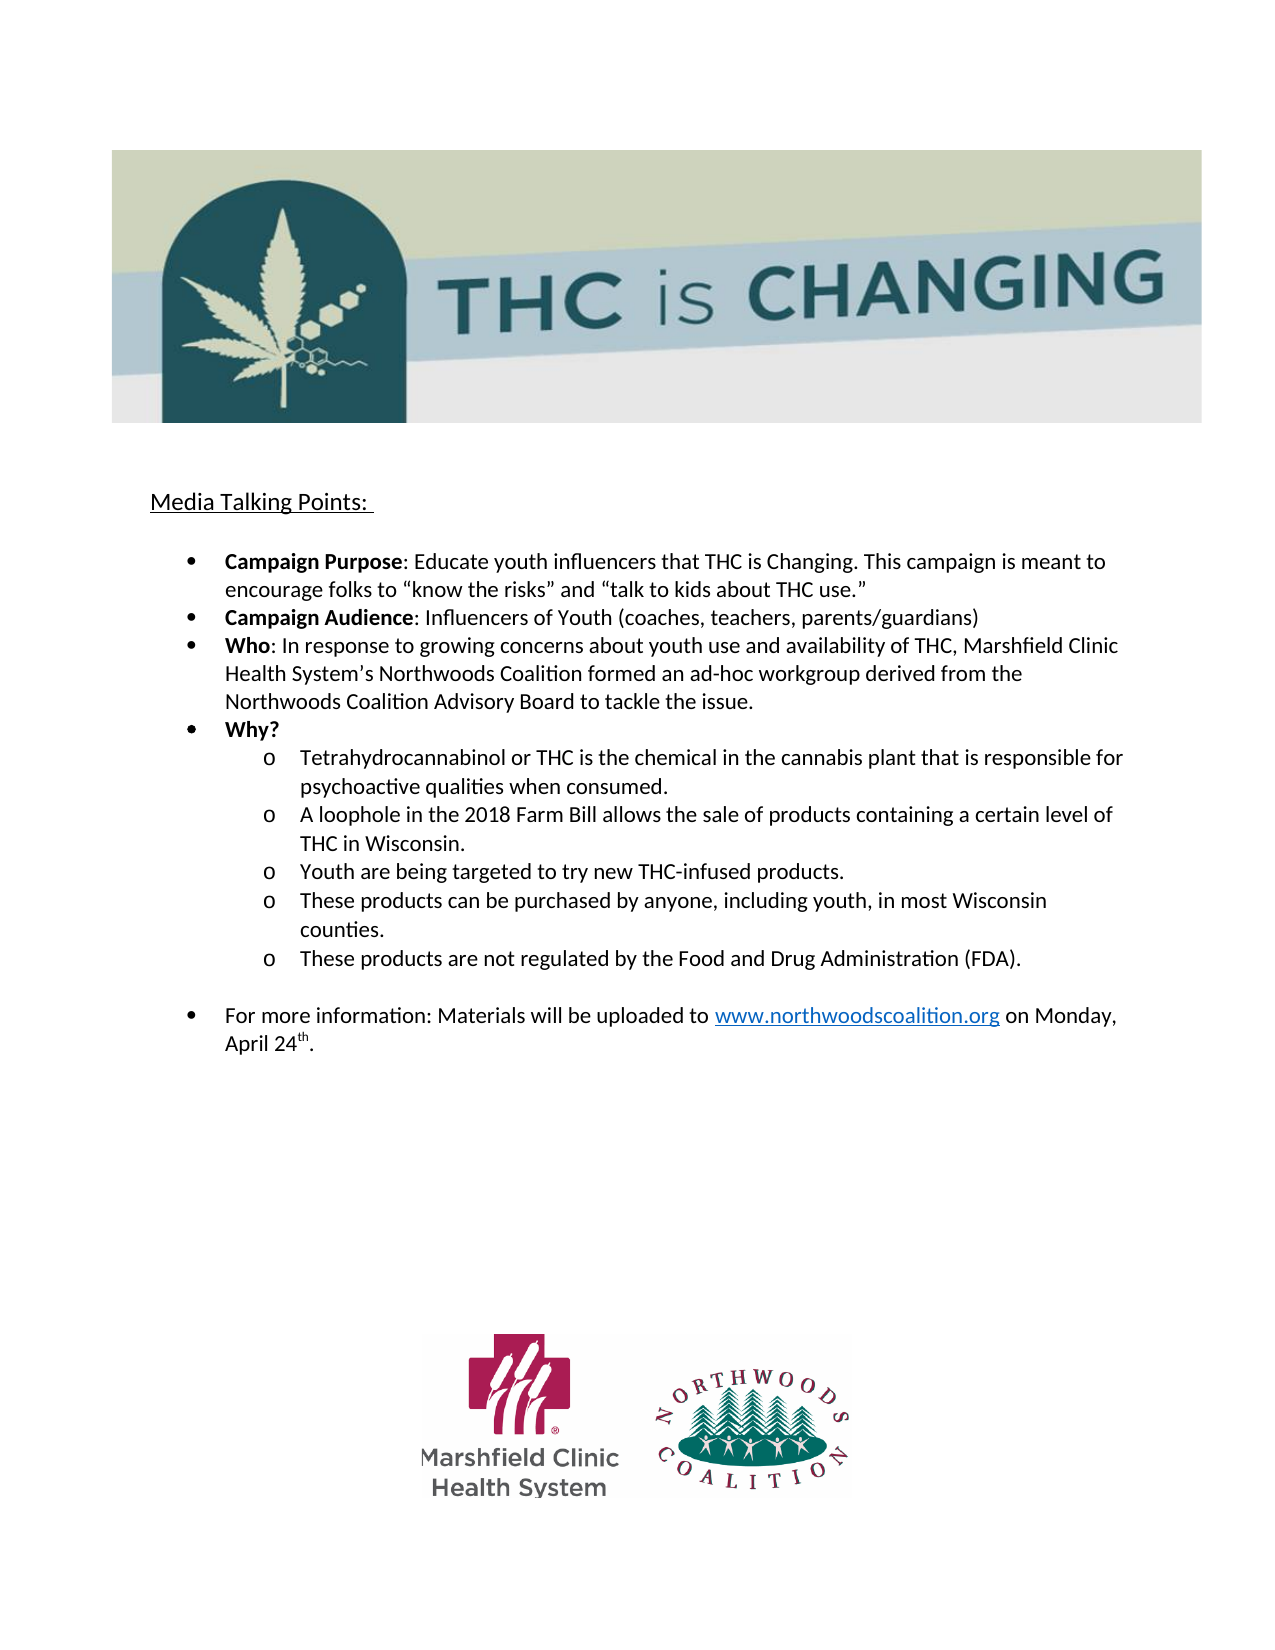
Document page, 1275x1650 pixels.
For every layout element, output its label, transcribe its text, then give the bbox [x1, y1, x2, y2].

list Why? [187, 715, 1125, 743]
list Campaign Purpose: Educate youth influencers that THC is Changing. This campaign is meant to encourage folks to “know the risks” and “talk to kids about THC use.” [187, 547, 1125, 603]
picture [420, 1334, 852, 1497]
list A loophole in the 2018 Farm Bill allows the sale of products containing a certain level of THC in Wisconsin. [262, 800, 1125, 857]
list Youth are being targeted to try new THC-infused products. [262, 857, 1125, 886]
list Who: In response to growing concerns about youth use and availability of THC, Marshfield Clinic Health System’s Northwoods Coalition formed an ad-hoc workgroup derived from the Northwoods Coalition Advisory Board to tackle the issue. [187, 631, 1125, 715]
list These products are not regulated by the Food and Drug Administration (FDA). [262, 944, 1125, 973]
list Campaign Audience: Influencers of Youth (coaches, teachers, parents/guardians) [187, 603, 1125, 631]
text Media Talking Points: [150, 486, 1125, 516]
list For more information: Materials will be uploaded to www.northwoodscoalition.org on Monday, April 24th. [187, 1001, 1125, 1057]
picture [111, 150, 1202, 422]
list Tetrahydrocannabinol or THC is the chemical in the cannabis plant that is responsible for psychoactive qualities when consumed. [262, 743, 1125, 800]
list These products can be purchased by anyone, including youth, in most Wisconsin counties. [262, 886, 1125, 944]
